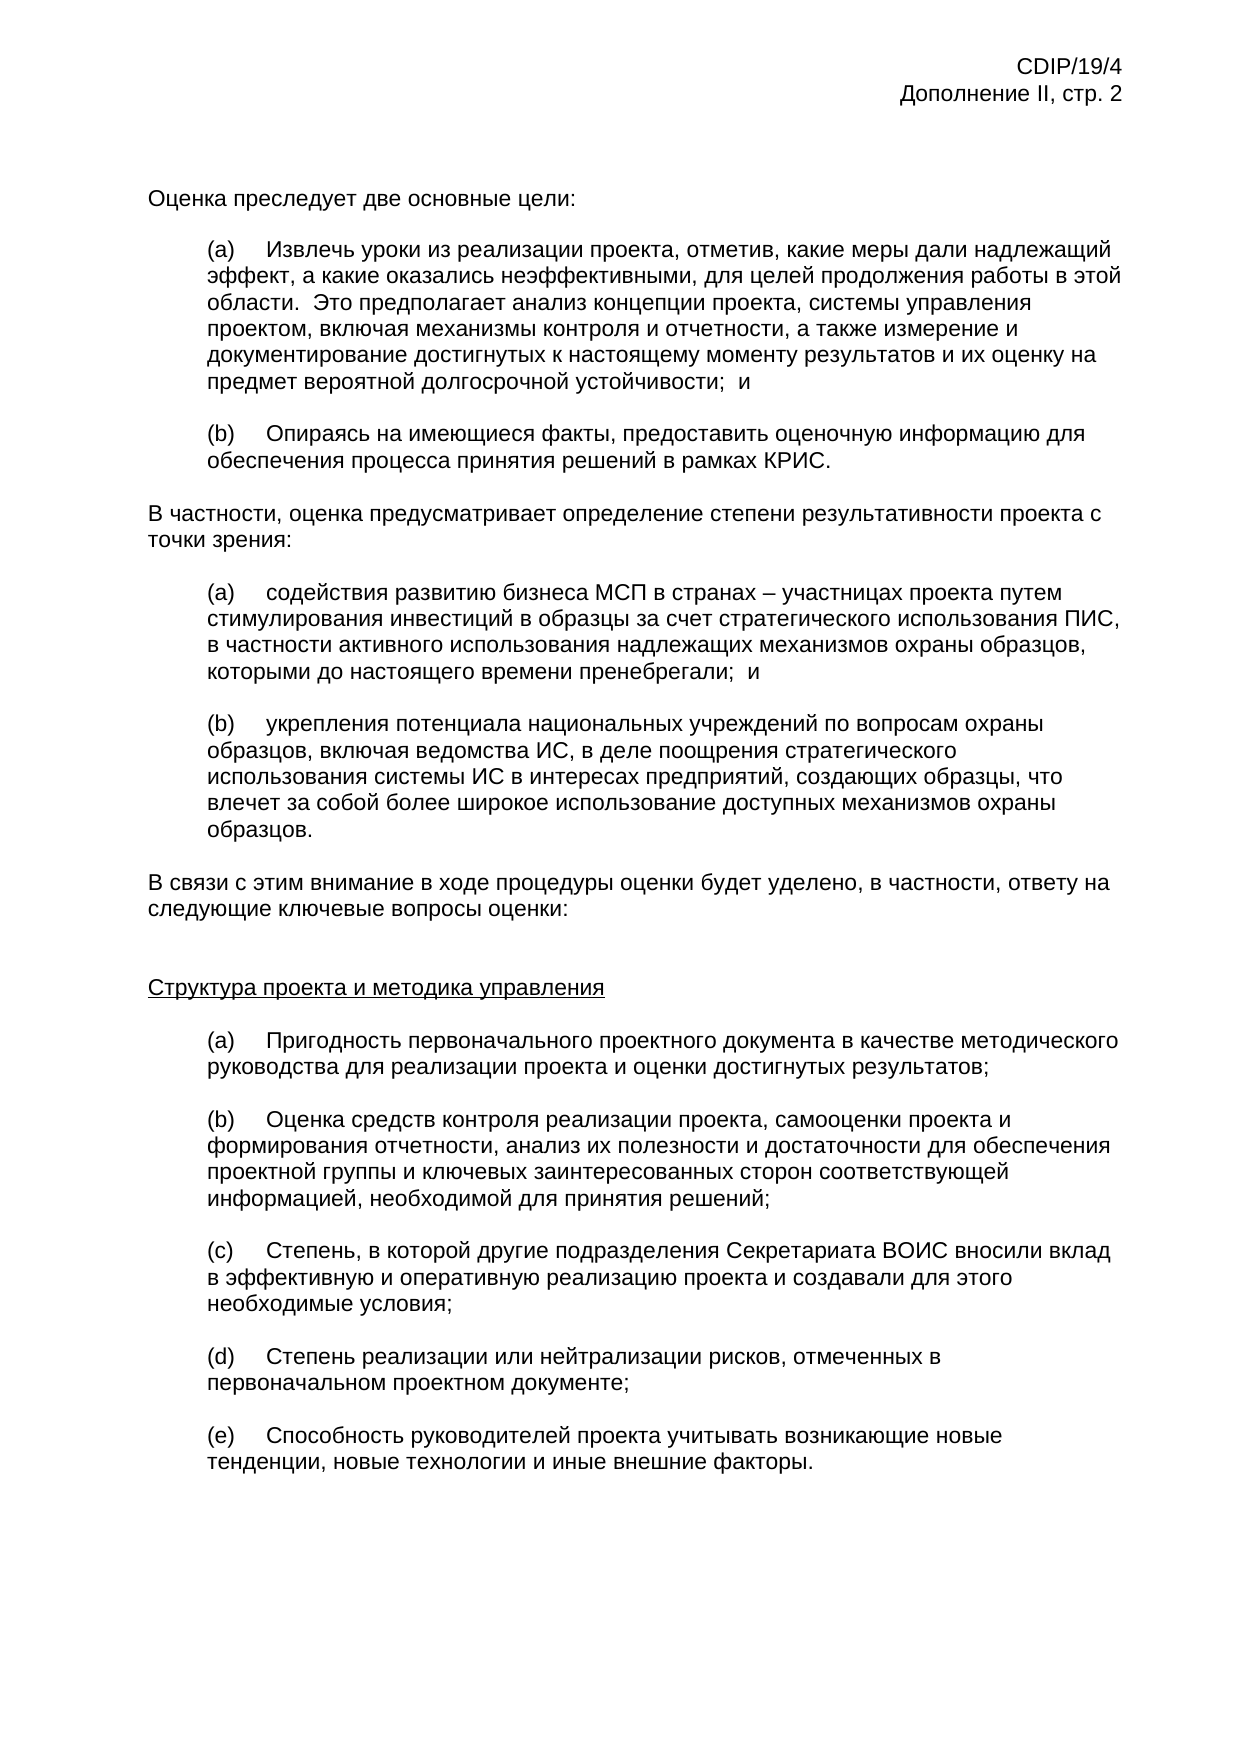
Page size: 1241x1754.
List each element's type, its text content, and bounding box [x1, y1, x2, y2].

text (b) укрепления потенциала национальных учреждений по вопросам охраны образцов, включая ведомства ИС, в деле поощрения стратегического использования системы ИС в интересах предприятий, создающих образцы, что влечет за собой более широкое использование доступных механизмов охраны образцов. [207, 710, 1122, 842]
text Структура проекта и методика управления [148, 974, 1122, 1000]
text В частности, оценка предусматривает определение степени результативности проекта с точки зрения: [148, 499, 1122, 552]
text (a) Извлечь уроки из реализации проекта, отметив, какие меры дали надлежащий эффект, а какие оказались неэффективными, для целей продолжения работы в этой области. Это предполагает анализ концепции проекта, системы управления проектом, включая механизмы контроля и отчетности, а также измерение и документирование достигнутых к настоящему моменту результатов и их оценку на предмет вероятной долгосрочной устойчивости; и [207, 236, 1122, 394]
text (a) Пригодность первоначального проектного документа в качестве методического руководства для реализации проекта и оценки достигнутых результатов; [207, 1027, 1122, 1079]
text В связи с этим внимание в ходе процедуры оценки будет уделено, в частности, ответу на следующие ключевые вопросы оценки: [148, 868, 1122, 921]
text (c) Степень, в которой другие подразделения Секретариата ВОИС вносили вклад в эффективную и оперативную реализацию проекта и создавали для этого необходимые условия; [207, 1237, 1122, 1316]
text (a) содействия развитию бизнеса МСП в странах – участницах проекта путем стимулирования инвестиций в образцы за счет стратегического использования ПИС, в частности активного использования надлежащих механизмов охраны образцов, которыми до настоящего времени пренебрегали; и [207, 578, 1122, 684]
text (e) Способность руководителей проекта учитывать возникающие новые тенденции, новые технологии и иные внешние факторы. [207, 1422, 1122, 1474]
text (b) Оценка средств контроля реализации проекта, самооценки проекта и формирования отчетности, анализ их полезности и достаточности для обеспечения проектной группы и ключевых заинтересованных сторон соответствующей информацией, необходимой для принятия решений; [207, 1106, 1122, 1211]
text (d) Степень реализации или нейтрализации рисков, отмеченных в первоначальном проектном документе; [207, 1343, 1122, 1396]
text (b) Опираясь на имеющиеся факты, предоставить оценочную информацию для обеспечения процесса принятия решений в рамках КРИС. [207, 420, 1122, 473]
text Оценка преследует две основные цели: [148, 185, 1122, 211]
